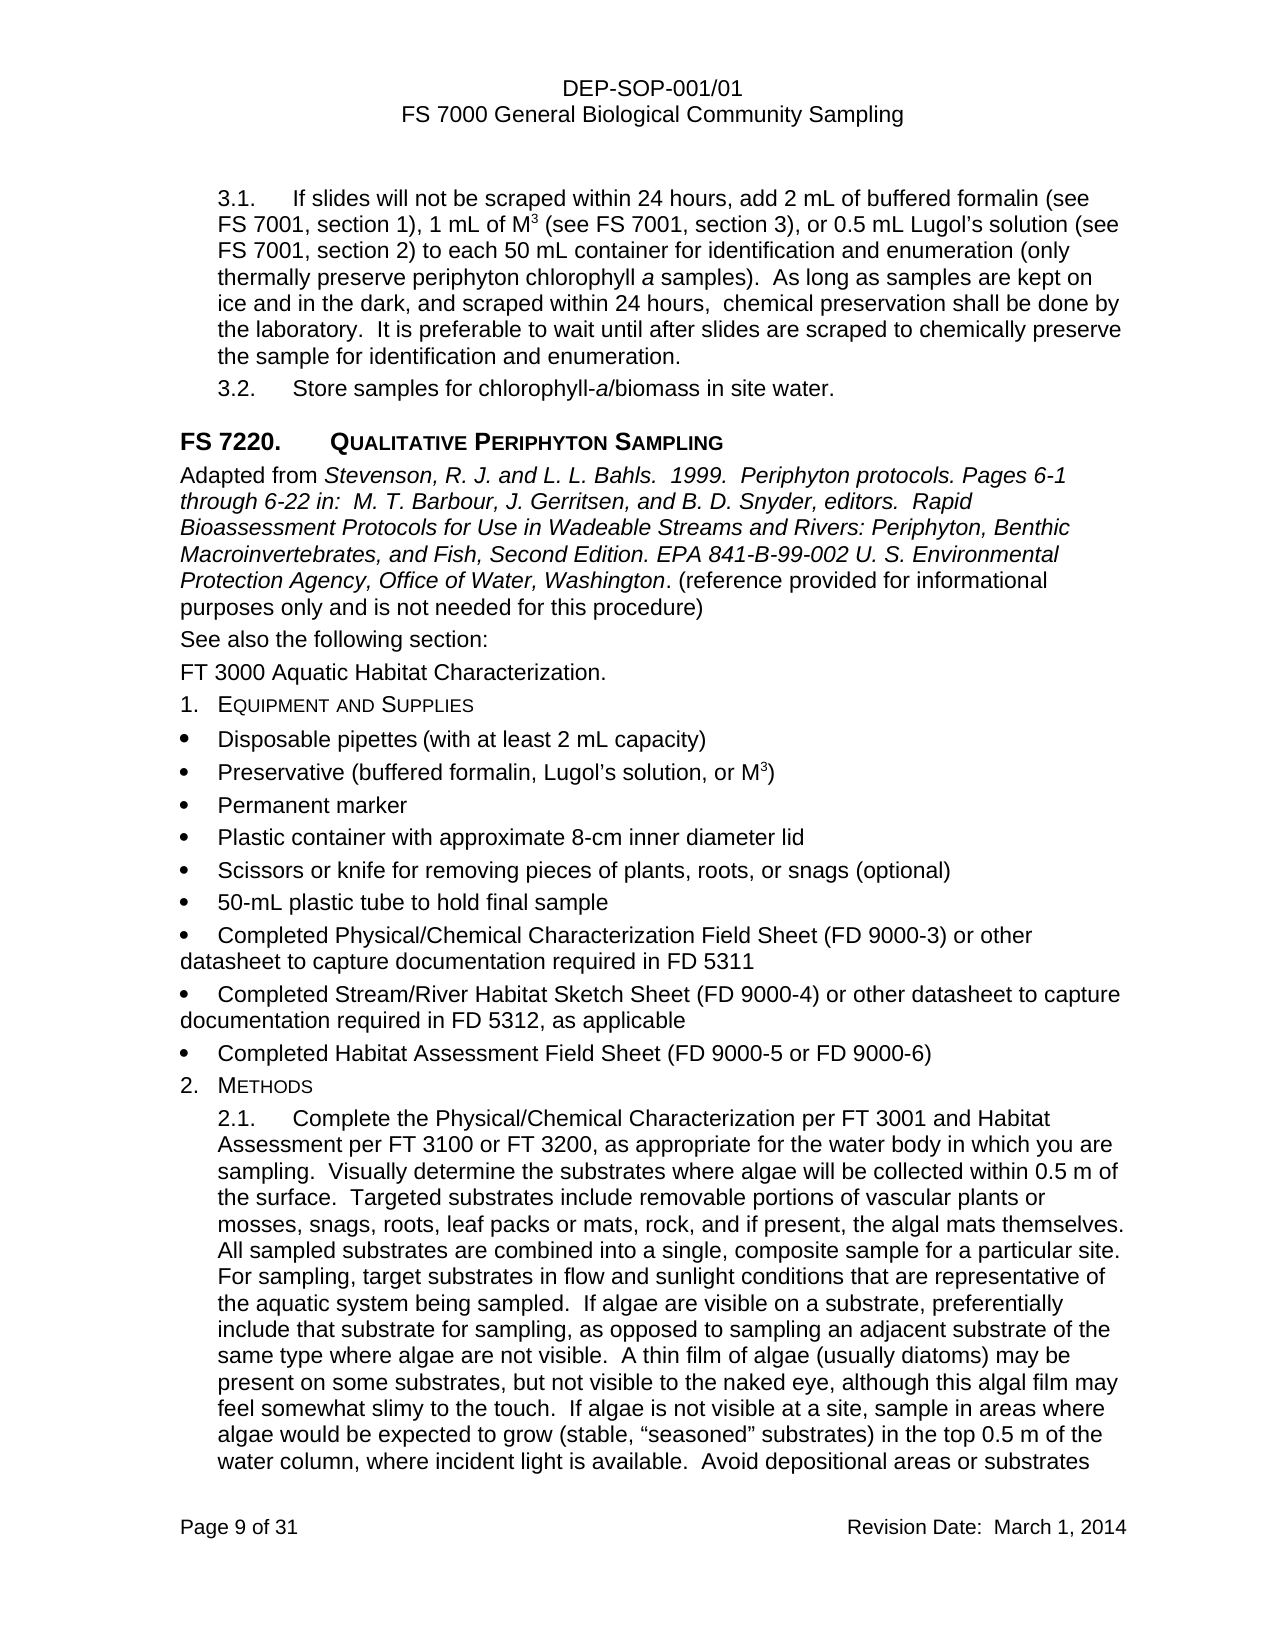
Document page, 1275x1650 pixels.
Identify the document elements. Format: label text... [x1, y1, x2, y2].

subtitle Preservative (buffered formalin, Lugol’s solution, or M3) [180, 759, 1125, 785]
subtitle 50-mL plastic tube to hold final sample [180, 889, 1125, 916]
subtitle Permanent marker [180, 792, 1125, 818]
subtitle Equipment and Supplies [180, 691, 1125, 718]
subtitle Qualitative Periphyton Sampling [180, 427, 1125, 455]
subtitle If slides will not be scraped within 24 hours, add 2 mL of buffered formalin (see FS 7001, section 1), 1 mL of M3 (see FS 7001, section 3), or 0.5 mL Lugol’s solution (see FS 7001, section 2) to each 50 mL container for identification and enumeration (only thermally preserve periphyton chlorophyll a samples). As long as samples are kept on ice and in the dark, and scraped within 24 hours, chemical preservation shall be done by the laboratory. It is preferable to wait until after slides are scraped to chemically preserve the sample for identification and enumeration. [217, 184, 1125, 369]
subtitle Completed Stream/River Habitat Sketch Sheet (FD 9000-4) or other datasheet to capture documentation required in FD 5312, as applicable [180, 981, 1125, 1034]
subtitle Disposable pipettes (with at least 2 mL capacity) [180, 724, 1125, 753]
subtitle Scissors or knife for removing pieces of plants, roots, or snags (optional) [180, 857, 1125, 883]
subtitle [217, 1105, 1125, 1474]
subtitle Methods [180, 1072, 1125, 1099]
text See also the following section: [180, 626, 1125, 652]
text FT 3000 Aquatic Habitat Characterization. [180, 659, 1125, 685]
subtitle Completed Habitat Assessment Field Sheet (FD 9000-5 or FD 9000-6) [180, 1040, 1125, 1066]
subtitle Plastic container with approximate 8-cm inner diameter lid [180, 824, 1125, 851]
subtitle Store samples for chlorophyll-a/biomass in site water. [217, 375, 1125, 402]
text Adapted from Stevenson, R. J. and L. L. Bahls. 1999. Periphyton protocols. Pages 6-1 through 6-22 in: M. T. Barbour, J. Gerritsen, and B. D. Snyder, editors. Rapid Bioassessment Protocols for Use in Wadeable Streams and Rivers: Periphyton, Benthic Macroinvertebrates, and Fish, Second Edition. EPA 841-B-99-002 U. S. Environmental Protection Agency, Office of Water, Washington. (reference provided for informational purposes only and is not needed for this procedure) [180, 462, 1125, 620]
subtitle Completed Physical/Chemical Characterization Field Sheet (FD 9000-3) or other datasheet to capture documentation required in FD 5311 [180, 922, 1125, 975]
